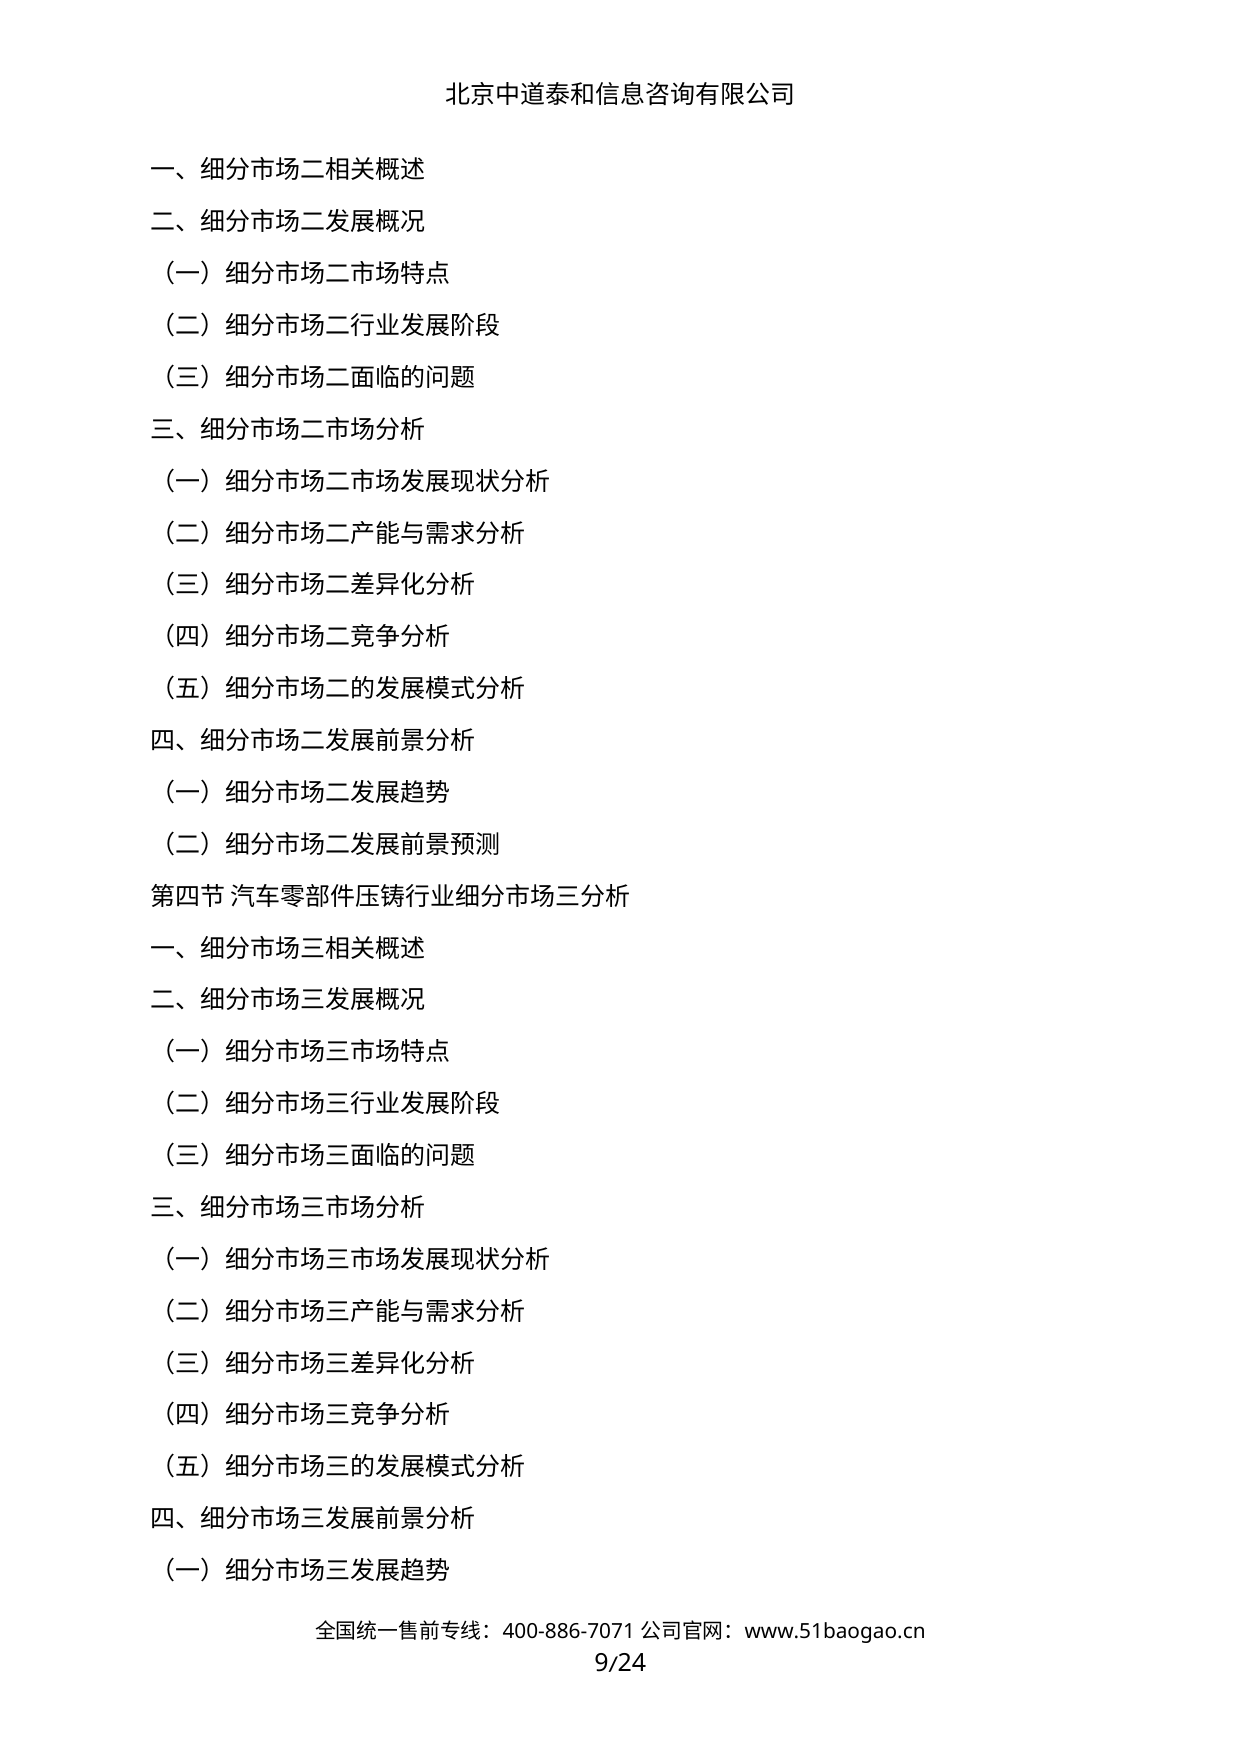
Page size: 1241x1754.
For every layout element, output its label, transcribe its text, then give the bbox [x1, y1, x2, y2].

text （二）细分市场三行业发展阶段 [150, 1084, 1090, 1120]
text 一、细分市场三相关概述 [150, 928, 1090, 964]
text （四）细分市场三竞争分析 [150, 1395, 1090, 1431]
text 四、细分市场二发展前景分析 [150, 721, 1090, 757]
text 四、细分市场三发展前景分析 [150, 1499, 1090, 1535]
text （一）细分市场二发展趋势 [150, 772, 1090, 809]
text （一）细分市场二市场特点 [150, 254, 1090, 290]
text 三、细分市场三市场分析 [150, 1187, 1090, 1224]
text （二）细分市场二发展前景预测 [150, 824, 1090, 861]
text （三）细分市场三差异化分析 [150, 1343, 1090, 1379]
text （四）细分市场二竞争分析 [150, 617, 1090, 653]
text （二）细分市场二行业发展阶段 [150, 306, 1090, 342]
text （五）细分市场二的发展模式分析 [150, 669, 1090, 705]
text 二、细分市场三发展概况 [150, 980, 1090, 1016]
text （三）细分市场二面临的问题 [150, 357, 1090, 394]
text （二）细分市场三产能与需求分析 [150, 1291, 1090, 1327]
text （五）细分市场三的发展模式分析 [150, 1447, 1090, 1483]
text （一）细分市场三市场特点 [150, 1032, 1090, 1068]
text （二）细分市场二产能与需求分析 [150, 513, 1090, 549]
text （一）细分市场三发展趋势 [150, 1551, 1090, 1587]
text （一）细分市场二市场发展现状分析 [150, 461, 1090, 497]
text 一、细分市场二相关概述 [150, 150, 1090, 186]
text （三）细分市场二差异化分析 [150, 565, 1090, 601]
text 第四节 汽车零部件压铸行业细分市场三分析 [150, 876, 1090, 912]
text 三、细分市场二市场分析 [150, 409, 1090, 446]
text 二、细分市场二发展概况 [150, 202, 1090, 238]
text （一）细分市场三市场发展现状分析 [150, 1239, 1090, 1276]
text （三）细分市场三面临的问题 [150, 1136, 1090, 1172]
